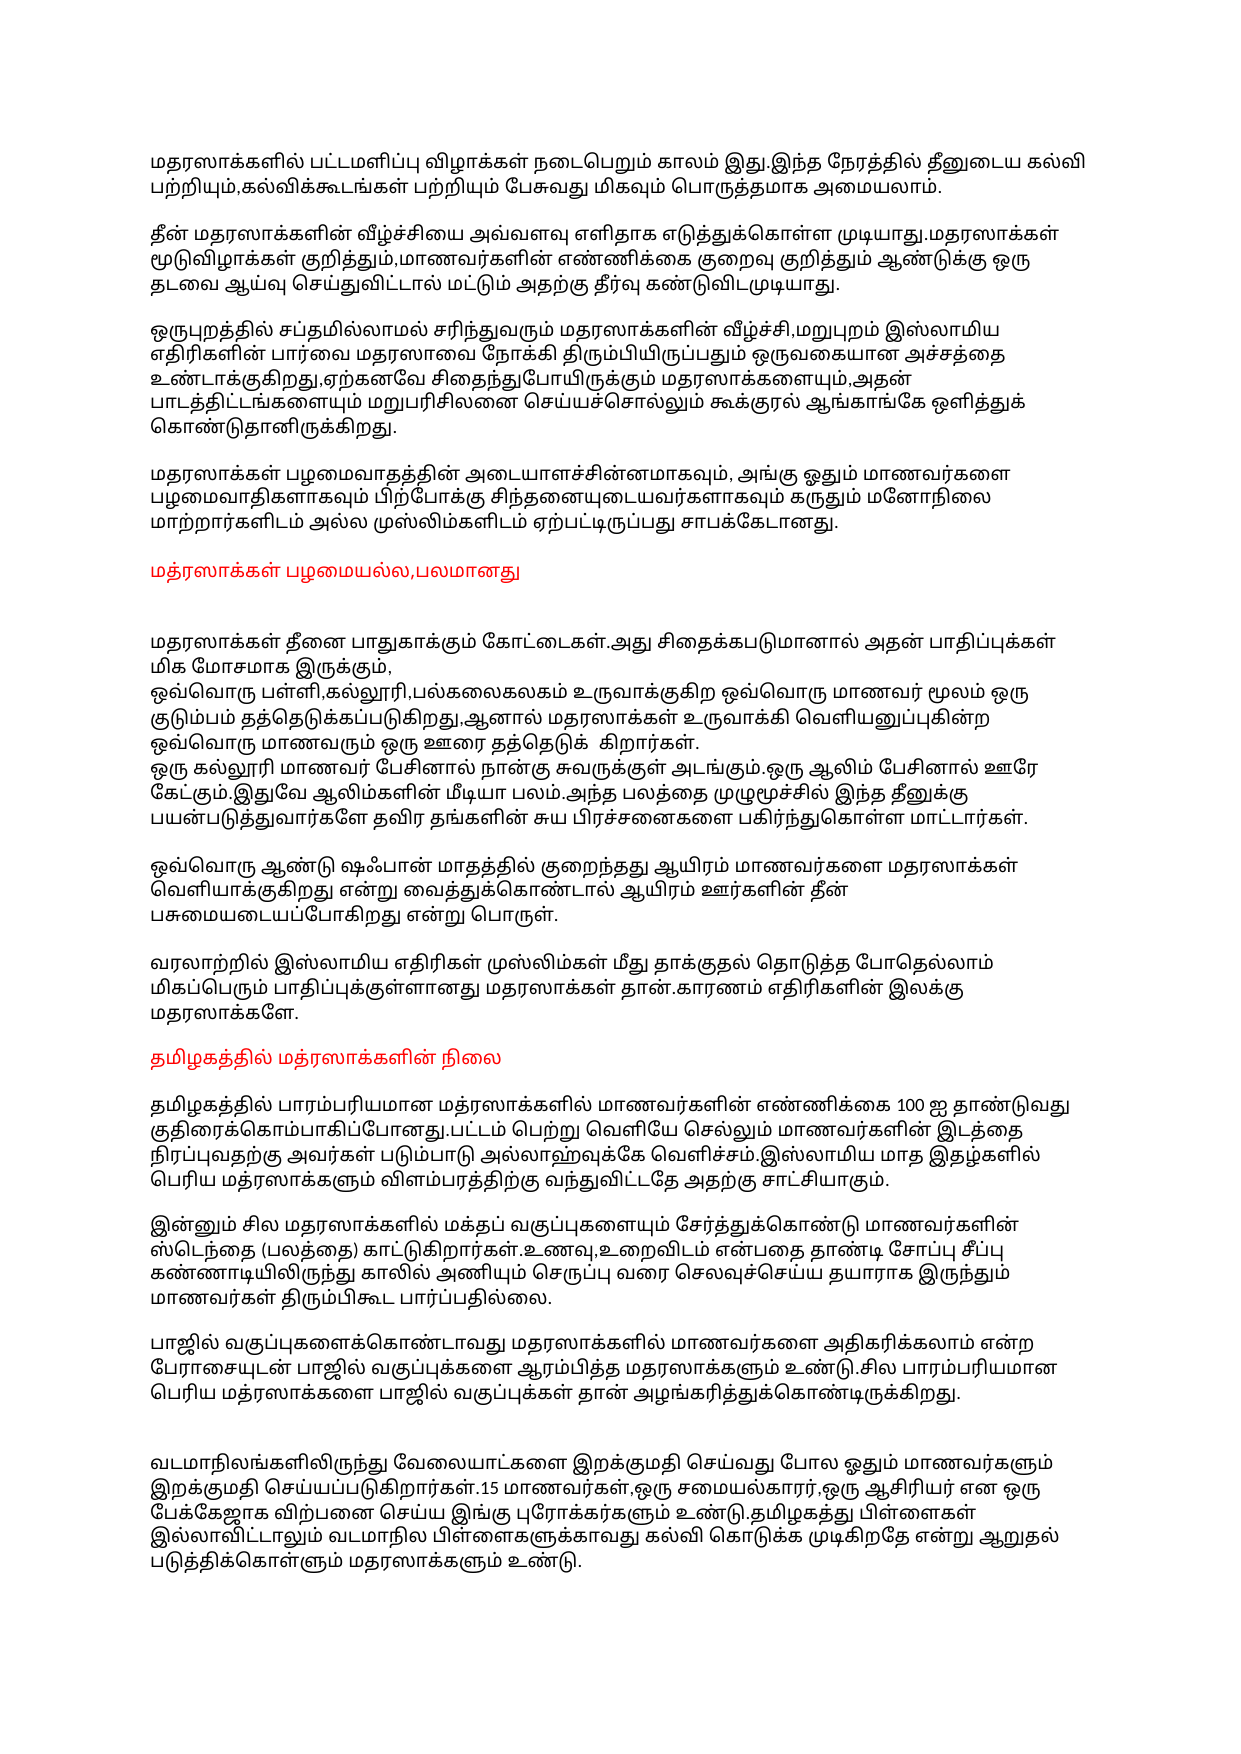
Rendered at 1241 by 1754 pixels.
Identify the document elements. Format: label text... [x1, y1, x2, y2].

text பாஜில் வகுப்புகளைக்கொண்டாவது மதரஸாக்களில் மாணவர்களை அதிகரிக்கலாம் என்ற பேராசையுடன் பாஜில் வகுப்புக்களை ஆரம்பித்த மதரஸாக்களும் உண்டு.சில பாரம்பரியமான பெரிய மத்ரஸாக்களை பாஜில் வகுப்புக்கள் தான் அழங்கரித்துக்கொண்டிருக்கிறது. [150, 1333, 1090, 1406]
text வடமாநிலங்களிலிருந்து வேலையாட்களை இறக்குமதி செய்வது போல ஓதும் மாணவர்களும் இறக்குமதி செய்யப்படுகிறார்கள்.15 மாணவர்கள்,ஒரு சமையல்காரர்,ஒரு ஆசிரியர் என ஒரு பேக்கேஜாக விற்பனை செய்ய இங்கு புரோக்கர்களும் உண்டு.தமிழகத்து பிள்ளைகள் இல்லாவிட்டாலும் வடமாநில பிள்ளைகளுக்காவது கல்வி கொடுக்க முடிகிறதே என்று ஆறுதல் படுத்திக்கொள்ளும் மதரஸாக்களும் உண்டு. [150, 1453, 1090, 1575]
text வரலாற்றில் இஸ்லாமிய எதிரிகள் முஸ்லிம்கள் மீது தாக்குதல் தொடுத்த போதெல்லாம் மிகப்பெரும் பாதிப்புக்குள்ளானது மதரஸாக்கள் தான்.காரணம் எதிரிகளின் இலக்கு மதரஸாக்களே. [150, 953, 1090, 1026]
text மதரஸாக்கள் தீனை பாதுகாக்கும் கோட்டைகள்.அது சிதைக்கபடுமானால் அதன் பாதிப்புக்கள் மிக மோசமாக இருக்கும், [150, 631, 1090, 681]
text ஒவ்வொரு பள்ளி,கல்லூரி,பல்கலைகலகம் உருவாக்குகிற ஒவ்வொரு மாணவர் மூலம் ஒரு குடும்பம் தத்தெடுக்கப்படுகிறது,ஆனால் மதரஸாக்கள் உருவாக்கி வெளியனுப்புகின்ற ஒவ்வொரு மாணவரும் ஒரு ஊரை தத்தெடுக் கிறார்கள். [150, 681, 1090, 756]
text தமிழகத்தில் மத்ரஸாக்களின் நிலை [150, 1048, 1090, 1071]
text தீன் மதரஸாக்களின் வீழ்ச்சியை அவ்வளவு எளிதாக எடுத்துக்கொள்ள முடியாது.மதரஸாக்கள் மூடுவிழாக்கள் குறித்தும்,மாணவர்களின் எண்ணிக்கை குறைவு குறித்தும் ஆண்டுக்கு ஒரு தடவை ஆய்வு செய்துவிட்டால் மட்டும் அதற்கு தீர்வு கண்டுவிடமுடியாது. [150, 222, 1090, 297]
text மதரஸாக்களில் பட்டமளிப்பு விழாக்கள் நடைபெறும் காலம் இது.இந்த நேரத்தில் தீனுடைய கல்வி பற்றியும்,கல்விக்கூடங்கள் பற்றியும் பேசுவது மிகவும் பொருத்தமாக அமையலாம். [150, 150, 1090, 200]
text தமிழகத்தில் பாரம்பரியமான மத்ரஸாக்களில் மாணவர்களின் எண்ணிக்கை 100 ஐ தாண்டுவது குதிரைக்கொம்பாகிப்போனது.பட்டம் பெற்று வெளியே செல்லும் மாணவர்களின் இடத்தை நிரப்புவதற்கு அவர்கள் படும்பாடு அல்லாஹ்வுக்கே வெளிச்சம்.இஸ்லாமிய மாத இதழ்களில் பெரிய மத்ரஸாக்களும் விளம்பரத்திற்கு வந்துவிட்டதே அதற்கு சாட்சியாகும். [150, 1093, 1090, 1193]
text மத்ரஸாக்கள் பழமையல்ல,பலமானது [150, 557, 1090, 584]
text ஒரு கல்லூரி மாணவர் பேசினால் நான்கு சுவருக்குள் அடங்கும்.ஒரு ஆலிம் பேசினால் ஊரே கேட்கும்.இதுவே ஆலிம்களின் மீடியா பலம்.அந்த பலத்தை முழுமூச்சில் இந்த தீனுக்கு பயன்படுத்துவார்களே தவிர தங்களின் சுய பிரச்சனைகளை பகிர்ந்துகொள்ள மாட்டார்கள். [150, 756, 1090, 831]
text மதரஸாக்கள் பழமைவாதத்தின் அடையாளச்சின்னமாகவும், அங்கு ஓதும் மாணவர்களை பழமைவாதிகளாகவும் பிற்போக்கு சிந்தனையுடையவர்களாகவும் கருதும் மனோநிலை மாற்றார்களிடம் அல்ல முஸ்லிம்களிடம் ஏற்பட்டிருப்பது சாபக்கேடானது. [150, 462, 1090, 535]
text இன்னும் சில மதரஸாக்களில் மக்தப் வகுப்புகளையும் சேர்த்துக்கொண்டு மாணவர்களின் ஸ்டெந்தை (பலத்தை) காட்டுகிறார்கள்.உணவு,உறைவிடம் என்பதை தாண்டி சோப்பு சீப்பு கண்ணாடியிலிருந்து காலில் அணியும் செருப்பு வரை செலவுச்செய்ய தயாராக இருந்தும் மாணவர்கள் திரும்பிகூட பார்ப்பதில்லை. [150, 1215, 1090, 1311]
text ஒருபுறத்தில் சப்தமில்லாமல் சரிந்துவரும் மதரஸாக்களின் வீழ்ச்சி,மறுபுறம் இஸ்லாமிய எதிரிகளின் பார்வை மதரஸாவை நோக்கி திரும்பியிருப்பதும் ஒருவகையான அச்சத்தை உண்டாக்குகிறது,ஏற்கனவே சிதைந்துபோயிருக்கும் மதரஸாக்களையும்,அதன் பாடத்திட்டங்களையும் மறுபரிசிலனை செய்யச்சொல்லும் கூக்குரல் ஆங்காங்கே ஒளித்துக் கொண்டுதானிருக்கிறது. [150, 319, 1090, 440]
text ஒவ்வொரு ஆண்டு ஷஃபான் மாதத்தில் குறைந்தது ஆயிரம் மாணவர்களை மதரஸாக்கள் வெளியாக்குகிறது என்று வைத்துக்கொண்டால் ஆயிரம் ஊர்களின் தீன் பசுமையடையப்போகிறது என்று பொருள். [150, 856, 1090, 928]
